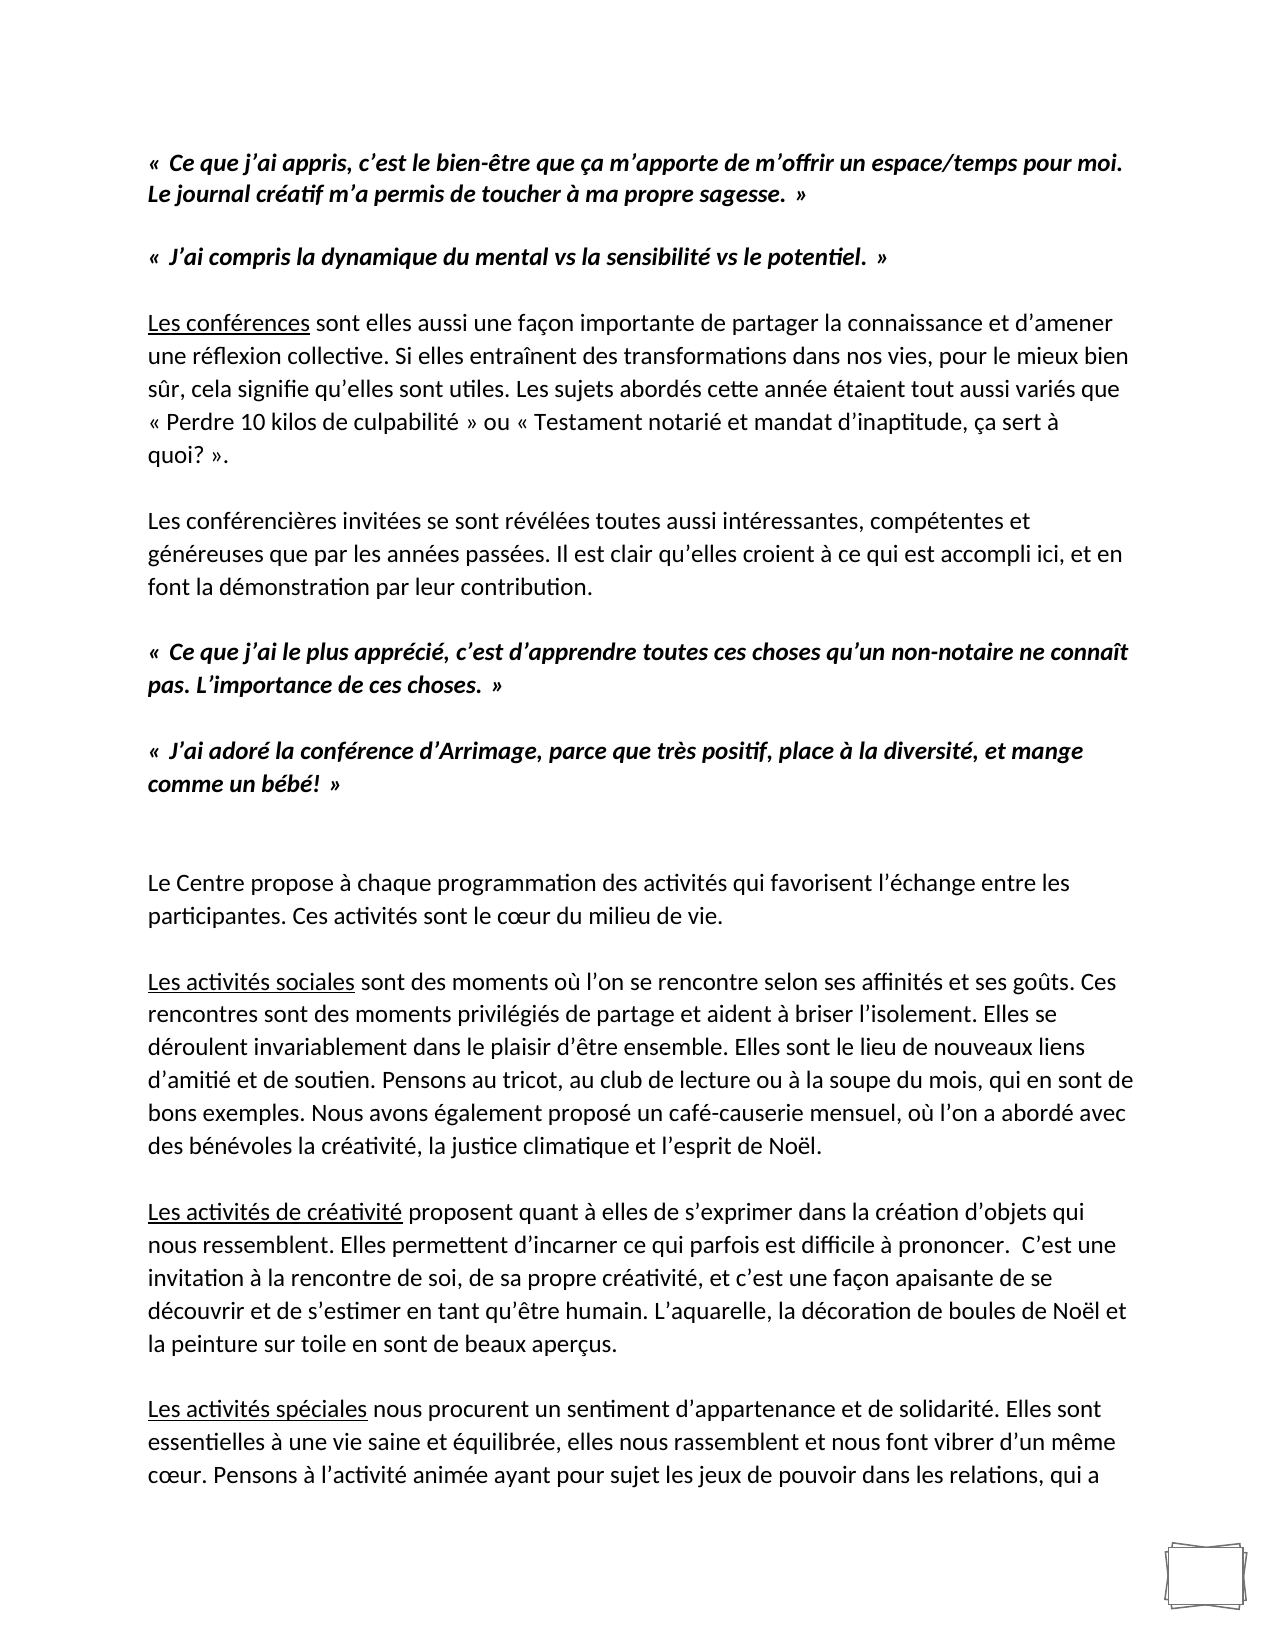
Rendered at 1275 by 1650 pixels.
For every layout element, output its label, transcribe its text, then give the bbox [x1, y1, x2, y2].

text « Ce que j’ai appris, c’est le bien-être que ça m’apporte de m’offrir un espace/temps pour moi. Le journal créatif m’a permis de toucher à ma propre sagesse. » [148, 148, 1137, 209]
text Les conférences sont elles aussi une façon importante de partager la connaissance et d’amener une réflexion collective. Si elles entraînent des transformations dans nos vies, pour le mieux bien sûr, cela signifie qu’elles sont utiles. Les sujets abordés cette année étaient tout aussi variés que « Perdre 10 kilos de culpabilité » ou « Testament notarié et mandat d’inaptitude, ça sert à quoi? ». [148, 307, 1137, 469]
text « Ce que j’ai le plus apprécié, c’est d’apprendre toutes ces choses qu’un non-notaire ne connaît pas. L’importance de ces choses. » [148, 637, 1137, 700]
text Les conférencières invitées se sont révélées toutes aussi intéressantes, compétentes et généreuses que par les années passées. Il est clair qu’elles croient à ce qui est accompli ici, et en font la démonstration par leur contribution. [148, 505, 1137, 601]
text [148, 1394, 1137, 1490]
text « J’ai compris la dynamique du mental vs la sensibilité vs le potentiel. » [148, 242, 1137, 272]
text Le Centre propose à chaque programmation des activités qui favorisent l’échange entre les participantes. Ces activités sont le cœur du milieu de vie. [148, 867, 1137, 930]
text Les activités de créativité proposent quant à elles de s’exprimer dans la création d’objets qui nous ressemblent. Elles permettent d’incarner ce qui parfois est difficile à prononcer. C’est une invitation à la rencontre de soi, de sa propre créativité, et c’est une façon apaisante de se découvrir et de s’estimer en tant qu’être humain. L’aquarelle, la décoration de boules de Noël et la peinture sur toile en sont de beaux aperçus. [148, 1196, 1137, 1358]
text Les activités sociales sont des moments où l’on se rencontre selon ses affinités et ses goûts. Ces rencontres sont des moments privilégiés de partage et aident à briser l’isolement. Elles se déroulent invariablement dans le plaisir d’être ensemble. Elles sont le lieu de nouveaux liens d’amitié et de soutien. Pensons au tricot, au club de lecture ou à la soupe du mois, qui en sont de bons exemples. Nous avons également proposé un café-causerie mensuel, où l’on a abordé avec des bénévoles la créativité, la justice climatique et l’esprit de Noël. [148, 966, 1137, 1161]
text « J’ai adoré la conférence d’Arrimage, parce que très positif, place à la diversité, et mange comme un bébé! » [148, 735, 1137, 799]
